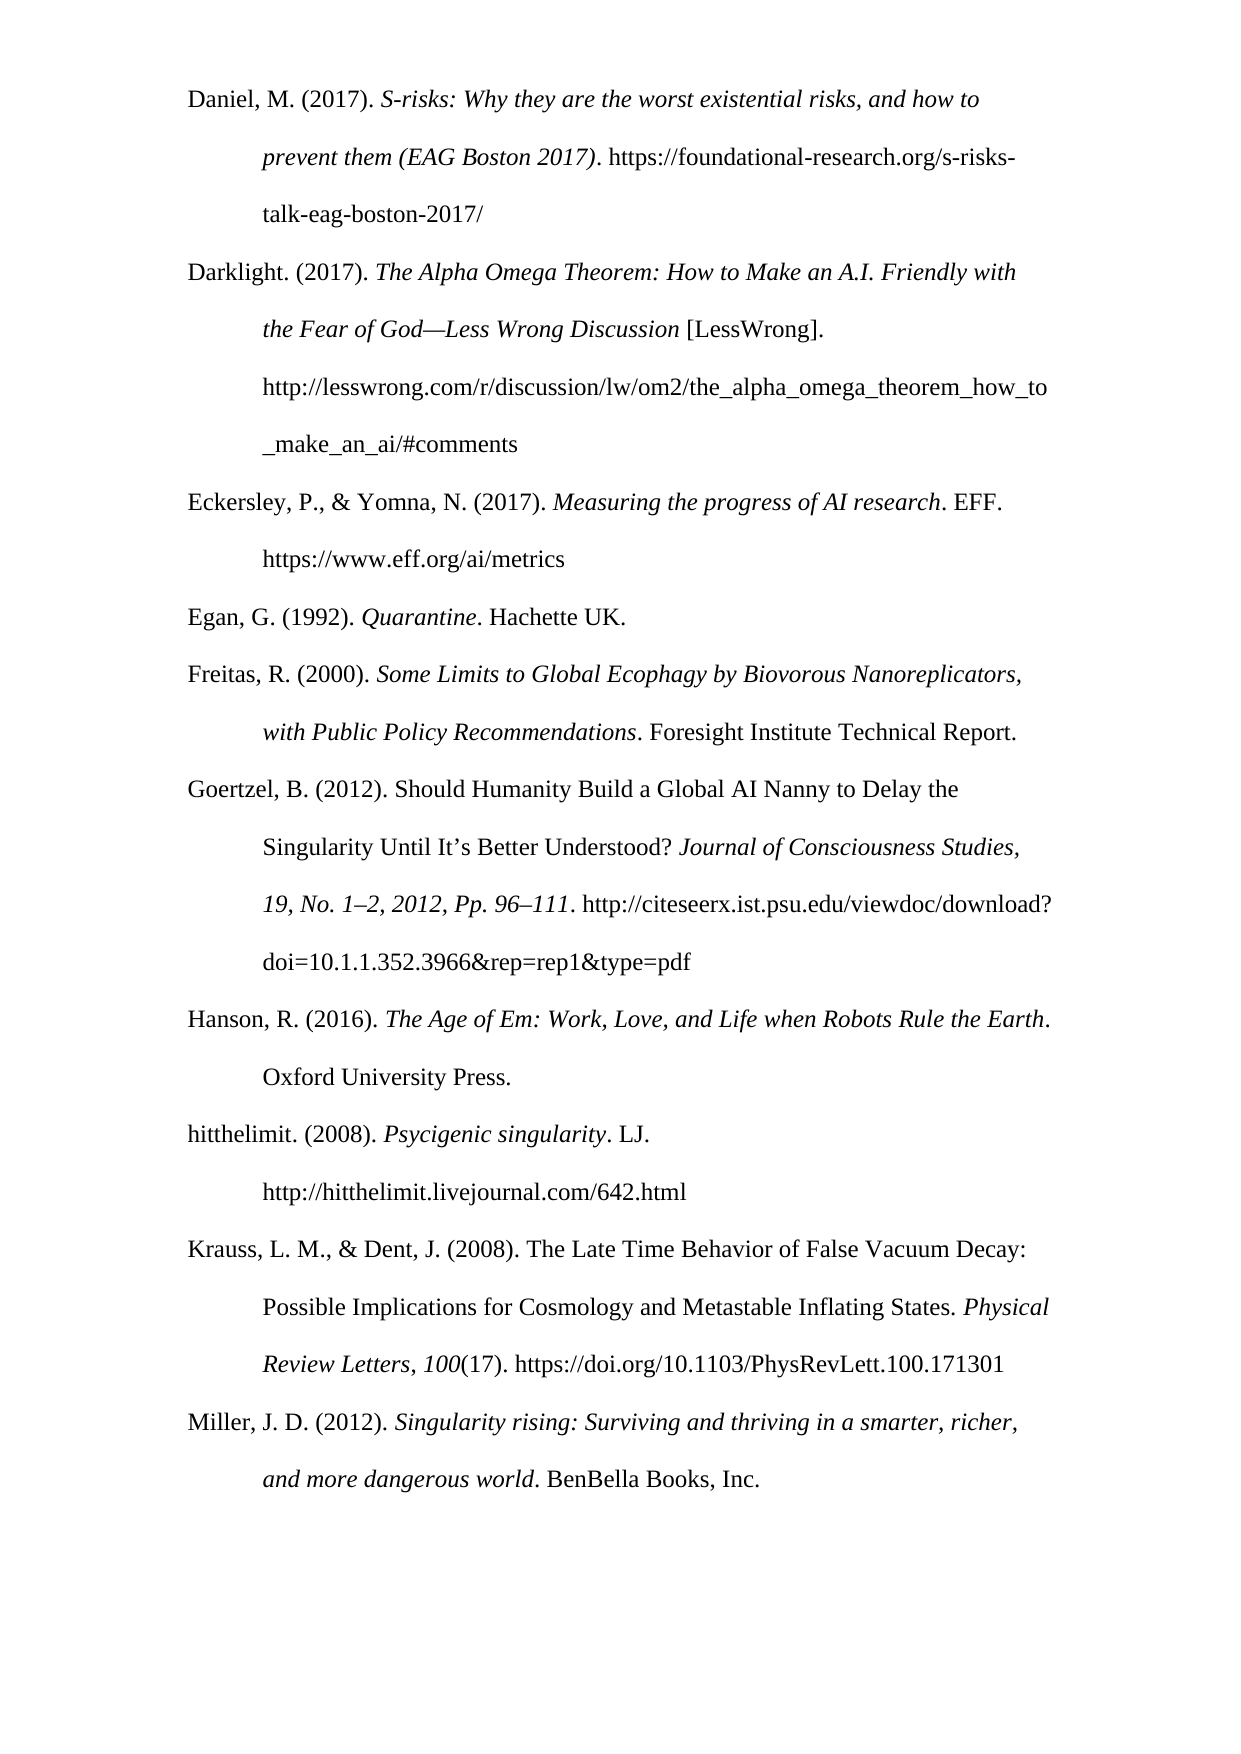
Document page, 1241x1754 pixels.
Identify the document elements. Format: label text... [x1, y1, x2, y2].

text Egan, G. (1992). Quarantine. Hachette UK. [187, 602, 1053, 631]
text Goertzel, B. (2012). Should Humanity Build a Global AI Nanny to Delay the Singularity Until It’s Better Understood? Journal of Consciousness Studies, 19, No. 1–2, 2012, Pp. 96–111. http://citeseerx.ist.psu.edu/viewdoc/download?doi=10.1.1.352.3966&rep=rep1&type=pdf [187, 774, 1053, 976]
text Eckersley, P., & Yomna, N. (2017). Measuring the progress of AI research. EFF. https://www.eff.org/ai/metrics [187, 487, 1053, 573]
text hitthelimit. (2008). Psycigenic singularity. LJ. http://hitthelimit.livejournal.com/642.html [187, 1119, 1053, 1206]
text Freitas, R. (2000). Some Limits to Global Ecophagy by Biovorous Nanoreplicators, with Public Policy Recommendations. Foresight Institute Technical Report. [187, 659, 1053, 746]
text Hanson, R. (2016). The Age of Em: Work, Love, and Life when Robots Rule the Earth. Oxford University Press. [187, 1004, 1053, 1091]
text Daniel, M. (2017). S-risks: Why they are the worst existential risks, and how to prevent them (EAG Boston 2017). https://foundational-research.org/s-risks-talk-eag-boston-2017/ [187, 84, 1053, 228]
text Miller, J. D. (2012). Singularity rising: Surviving and thriving in a smarter, richer, and more dangerous world. BenBella Books, Inc. [187, 1407, 1053, 1493]
text Darklight. (2017). The Alpha Omega Theorem: How to Make an A.I. Friendly with the Fear of God—Less Wrong Discussion [LessWrong]. http://lesswrong.com/r/discussion/lw/om2/the_alpha_omega_theorem_how_to_make_an_ai/#comments [187, 257, 1053, 458]
text Krauss, L. M., & Dent, J. (2008). The Late Time Behavior of False Vacuum Decay: Possible Implications for Cosmology and Metastable Inflating States. Physical Review Letters, 100(17). https://doi.org/10.1103/PhysRevLett.100.171301 [187, 1234, 1053, 1378]
